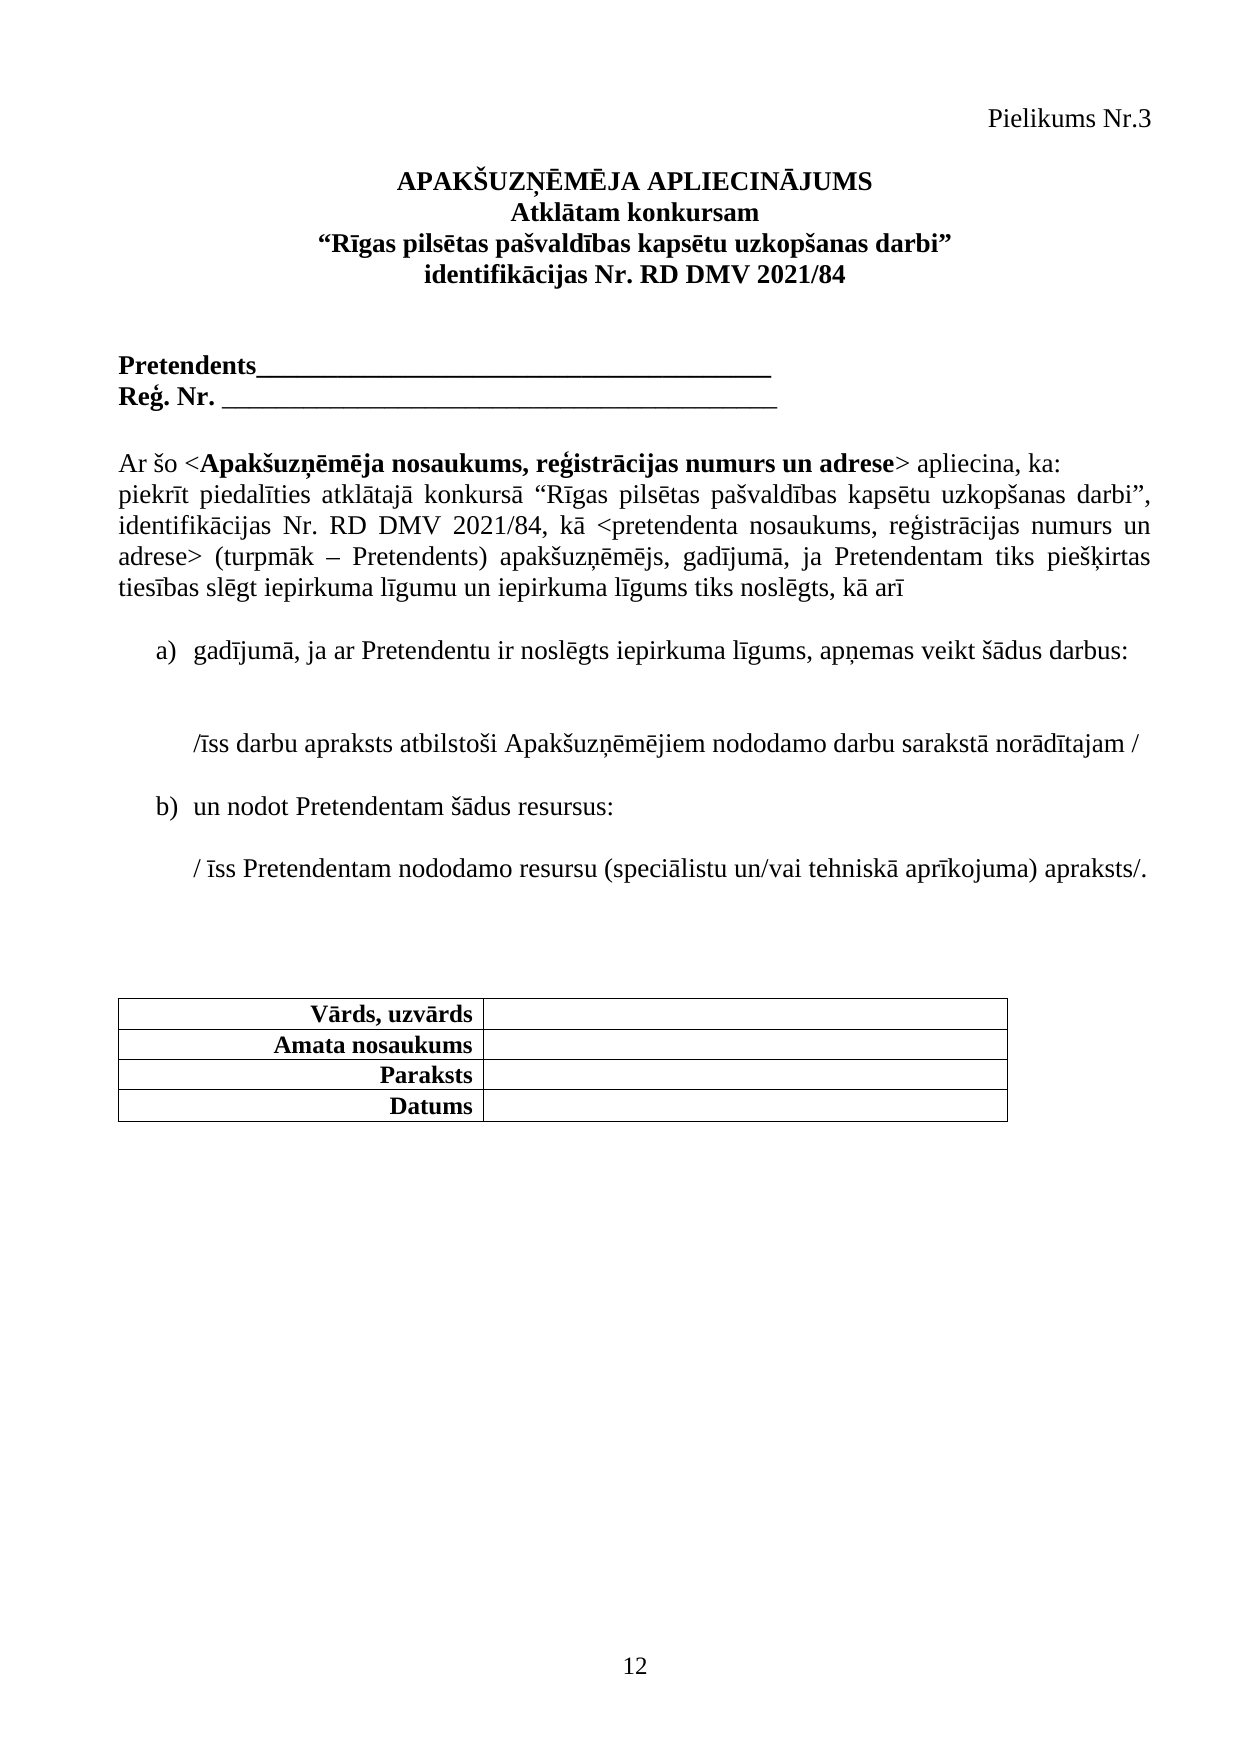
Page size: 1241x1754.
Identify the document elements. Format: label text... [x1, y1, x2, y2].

text /īss darbu apraksts atbilstoši Apakšuzņēmējiem nododamo darbu sarakstā norādītajam / [193, 727, 1152, 759]
list gadījumā, ja ar Pretendentu ir noslēgts iepirkuma līgums, apņemas veikt šādus darbus: [156, 634, 1152, 665]
text Pielikums Nr.3 [118, 103, 1152, 134]
text Atklātam konkursam [118, 196, 1152, 227]
text APAKŠUZŅĒMĒJA APLIECINĀJUMS [118, 165, 1152, 196]
table_header [484, 999, 1007, 1028]
text identifikācijas Nr. RD DMV 2021/84 [118, 258, 1152, 289]
table_cell Amata nosaukums [119, 1030, 483, 1059]
text Ar šo <Apakšuzņēmēja nosaukums, reģistrācijas numurs un adrese> apliecina, ka: [118, 448, 1152, 479]
table_cell [484, 1060, 1007, 1089]
text / īss Pretendentam nododamo resursu (speciālistu un/vai tehniskā aprīkojuma) apraksts/. [193, 852, 1152, 883]
list un nodot Pretendentam šādus resursus: [156, 790, 1152, 821]
table_cell [484, 1090, 1007, 1121]
text piekrīt piedalīties atklātajā konkursā “Rīgas pilsētas pašvaldības kapsētu uzkopšanas darbi”, identifikācijas Nr. RD DMV 2021/84, kā <pretendenta nosaukums, reģistrācijas numurs un adrese> (turpmāk – Pretendents) apakšuzņēmējs, gadījumā, ja Pretendentam tiks piešķirtas tiesības slēgt iepirkuma līgumu un iepirkuma līgums tiks noslēgts, kā arī [118, 479, 1152, 603]
table_cell Datums [119, 1090, 483, 1121]
table_header Vārds, uzvārds [119, 999, 483, 1028]
table_cell [484, 1030, 1007, 1059]
text “Rīgas pilsētas pašvaldības kapsētu uzkopšanas darbi” [118, 227, 1152, 258]
text Reģ. Nr. _________________________________________ [118, 381, 1152, 412]
text Pretendents______________________________________ [118, 349, 1152, 381]
table_cell Paraksts [119, 1060, 483, 1089]
